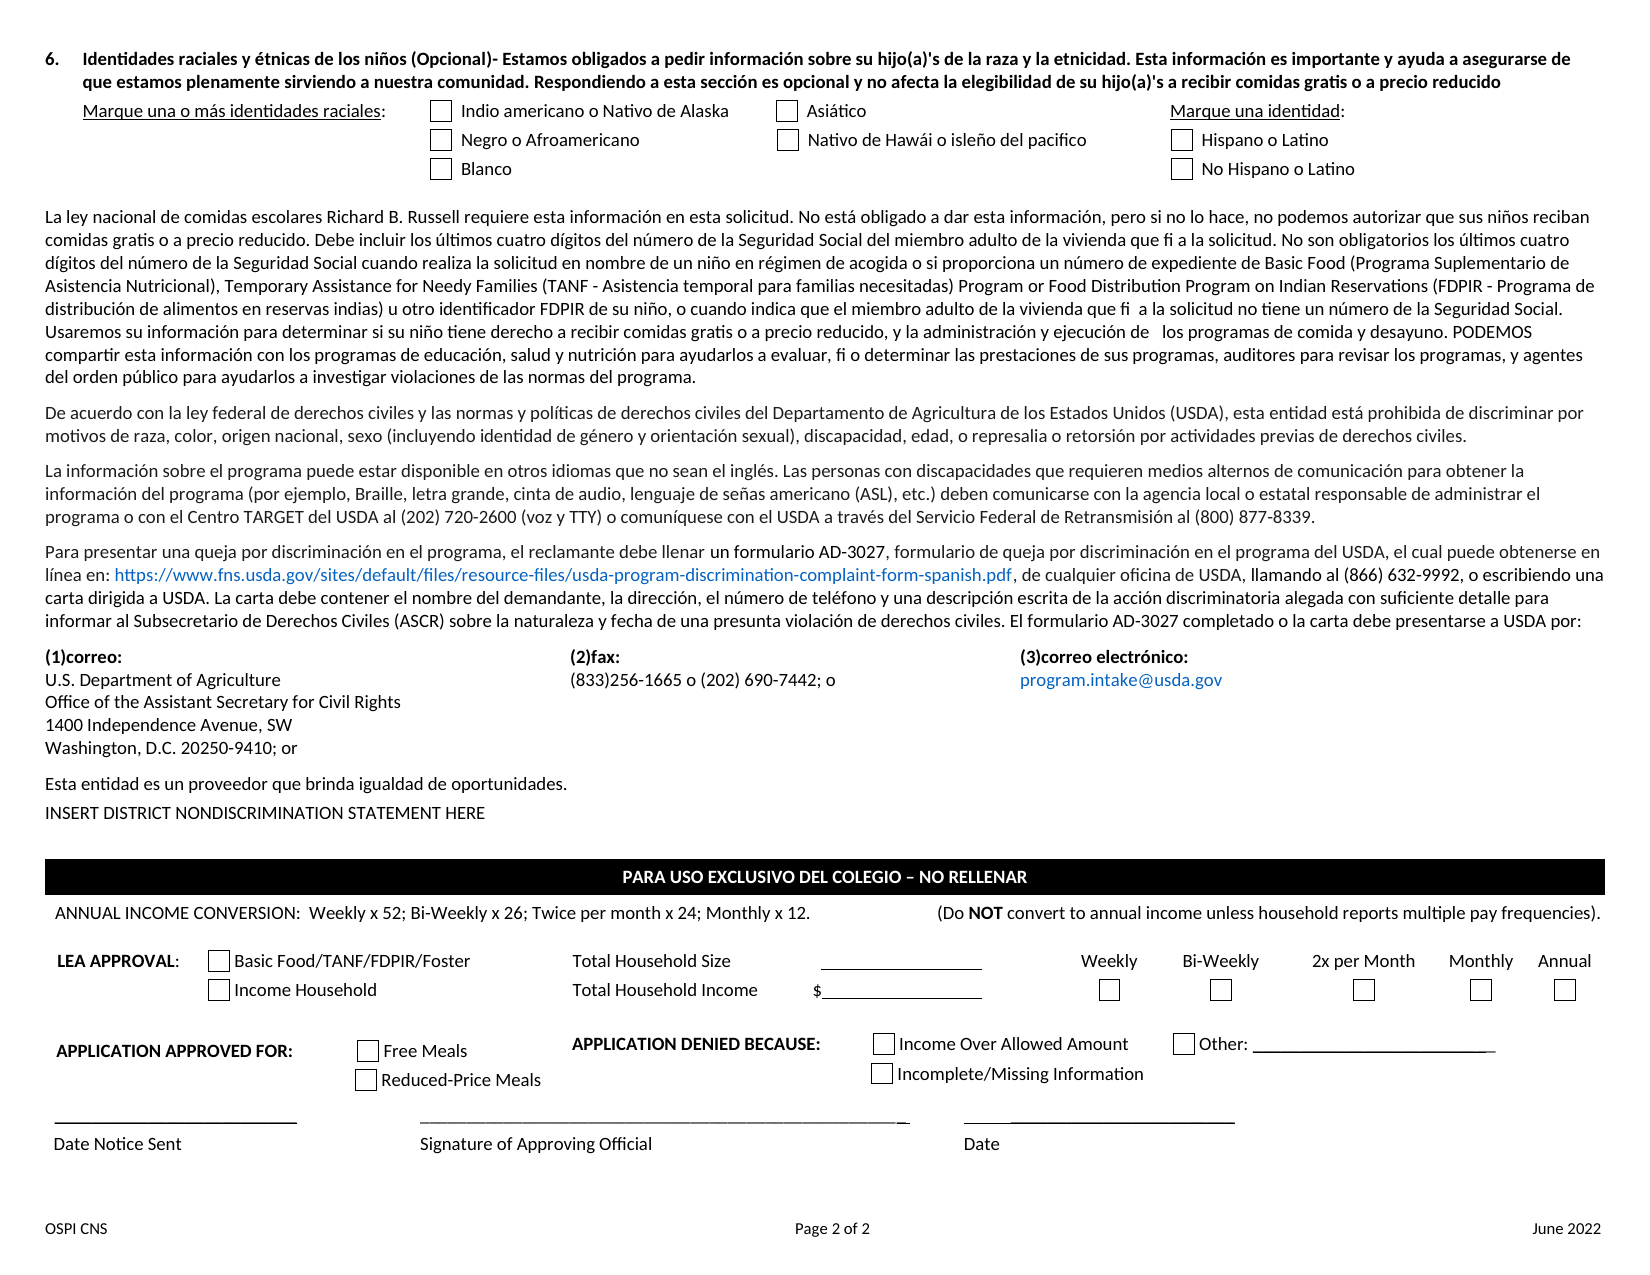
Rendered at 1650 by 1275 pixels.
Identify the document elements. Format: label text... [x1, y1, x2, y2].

table_header Monthly [1436, 939, 1525, 1011]
table_header Total Household Size Total Household Income $ [560, 939, 1068, 1011]
table_header Weekly [1068, 939, 1150, 1011]
table_cell ANNUAL INCOME CONVERSION: Weekly x 52; Bi-Weekly x 26; Twice per month x 24; Monthly x 12. (Do NOT convert to annual income unless household reports multiple pay frequencies). [45, 895, 1605, 925]
text Esta entidad es un proveedor que brinda igualdad de oportunidades. [45, 772, 1605, 795]
table_header APPLICATION APPROVED FOR: Free Meals Reduced-Price Meals [45, 1033, 561, 1097]
text (1)correo: (2)fax: (3)correo electrónico: [45, 645, 1605, 668]
table_header Bi-Weekly [1150, 939, 1291, 1011]
text 1400 Independence Avenue, SW [45, 713, 1605, 736]
text Negro o Afroamericano Nativo de Hawái o isleño del pacifico Hispano o Latino [45, 128, 1605, 151]
table_header PARA USO EXCLUSIVO DEL COLEGIO – NO RELLENAR [45, 859, 1605, 895]
text U.S. Department of Agriculture (833)256-1665 o (202) 690-7442; o program.intake@usda.gov [45, 668, 1605, 691]
text __________________________ ____________________________________________________ ________________________ [54, 1103, 1605, 1126]
text Office of the Assistant Secretary for Civil Rights [45, 691, 1605, 713]
table_header LEA APPROVAL: Basic Food/TANF/FDPIR/Foster Income Household [45, 939, 560, 1011]
table_header Annual [1525, 939, 1604, 1011]
table_header 2x per Month [1291, 939, 1436, 1011]
text INSERT DISTRICT NONDISCRIMINATION STATEMENT HERE [45, 801, 1605, 824]
text Blanco No Hispano o Latino [429, 157, 1605, 180]
table_header APPLICATION DENIED BECAUSE: Income Over Allowed Amount Other: __________________________ Incomplete/Missing Information [561, 1033, 1605, 1097]
text Washington, D.C. 20250-9410; or [45, 736, 1605, 759]
text Marque una o más identidades raciales: Indio americano o Nativo de Alaska Asiático Marque una identidad: [82, 99, 1605, 122]
text 6. Identidades raciales y étnicas de los niños (Opcional)- Estamos obligados a pedir información sobre su hijo(a)'s de la raza y la etnicidad. Esta información es importante y ayuda a asegurarse de que estamos plenamente sirviendo a nuestra comunidad. Respondiendo a esta sección es opcional y no afecta la elegibilidad de su hijo(a)'s a recibir comidas gratis o a precio reducido [45, 47, 1605, 93]
text La ley nacional de comidas escolares Richard B. Russell requiere esta información en esta solicitud. No está obligado a dar esta información, pero si no lo hace, no podemos autorizar que sus niños reciban comidas gratis o a precio reducido. Debe incluir los últimos cuatro dígitos del número de la Seguridad Social del miembro adulto de la vivienda que fi a la solicitud. No son obligatorios los últimos cuatro dígitos del número de la Seguridad Social cuando realiza la solicitud en nombre de un niño en régimen de acogida o si proporciona un número de expediente de Basic Food (Programa Suplementario de Asistencia Nutricional), Temporary Assistance for Needy Families (TANF - Asistencia temporal para familias necesitadas) Program or Food Distribution Program on Indian Reservations (FDPIR - Programa de distribución de alimentos en reservas indias) u otro identificador FDPIR de su niño, o cuando indica que el miembro adulto de la vivienda que fi a la solicitud no tiene un número de la Seguridad Social. Usaremos su información para determinar si su niño tiene derecho a recibir comidas gratis o a precio reducido, y la administración y ejecución de los programas de comida y desayuno. PODEMOS compartir esta información con los programas de educación, salud y nutrición para ayudarlos a evaluar, fi o determinar las prestaciones de sus programas, auditores para revisar los programas, y agentes del orden público para ayudarlos a investigar violaciones de las normas del programa. [45, 205, 1605, 388]
text Date Notice Sent Signature of Approving Official Date [45, 1132, 1605, 1155]
text De acuerdo con la ley federal de derechos civiles y las normas y políticas de derechos civiles del Departamento de Agricultura de los Estados Unidos (USDA), esta entidad está prohibida de discriminar por motivos de raza, color, origen nacional, sexo (incluyendo identidad de género y orientación sexual), discapacidad, edad, o represalia o retorsión por actividades previas de derechos civiles. [45, 401, 1605, 447]
text Para presentar una queja por discriminación en el programa, el reclamante debe llenar un formulario AD-3027, formulario de queja por discriminación en el programa del USDA, el cual puede obtenerse en línea en: https://www.fns.usda.gov/sites/default/files/resource-files/usda-program-discrimination-complaint-form-spanish.pdf, de cualquier oficina de USDA, llamando al (866) 632-9992, o escribiendo una carta dirigida a USDA. La carta debe contener el nombre del demandante, la dirección, el número de teléfono y una descripción escrita de la acción discriminatoria alegada con suficiente detalle para informar al Subsecretario de Derechos Civiles (ASCR) sobre la naturaleza y fecha de una presunta violación de derechos civiles. El formulario AD-3027 completado o la carta debe presentarse a USDA por: [45, 541, 1605, 632]
text La información sobre el programa puede estar disponible en otros idiomas que no sean el inglés. Las personas con discapacidades que requieren medios alternos de comunicación para obtener la información del programa (por ejemplo, Braille, letra grande, cinta de audio, lenguaje de señas americano (ASL), etc.) deben comunicarse con la agencia local o estatal responsable de administrar el programa o con el Centro TARGET del USDA al (202) 720-2600 (voz y TTY) o comuníquese con el USDA a través del Servicio Federal de Retransmisión al (800) 877-8339. [45, 459, 1605, 528]
